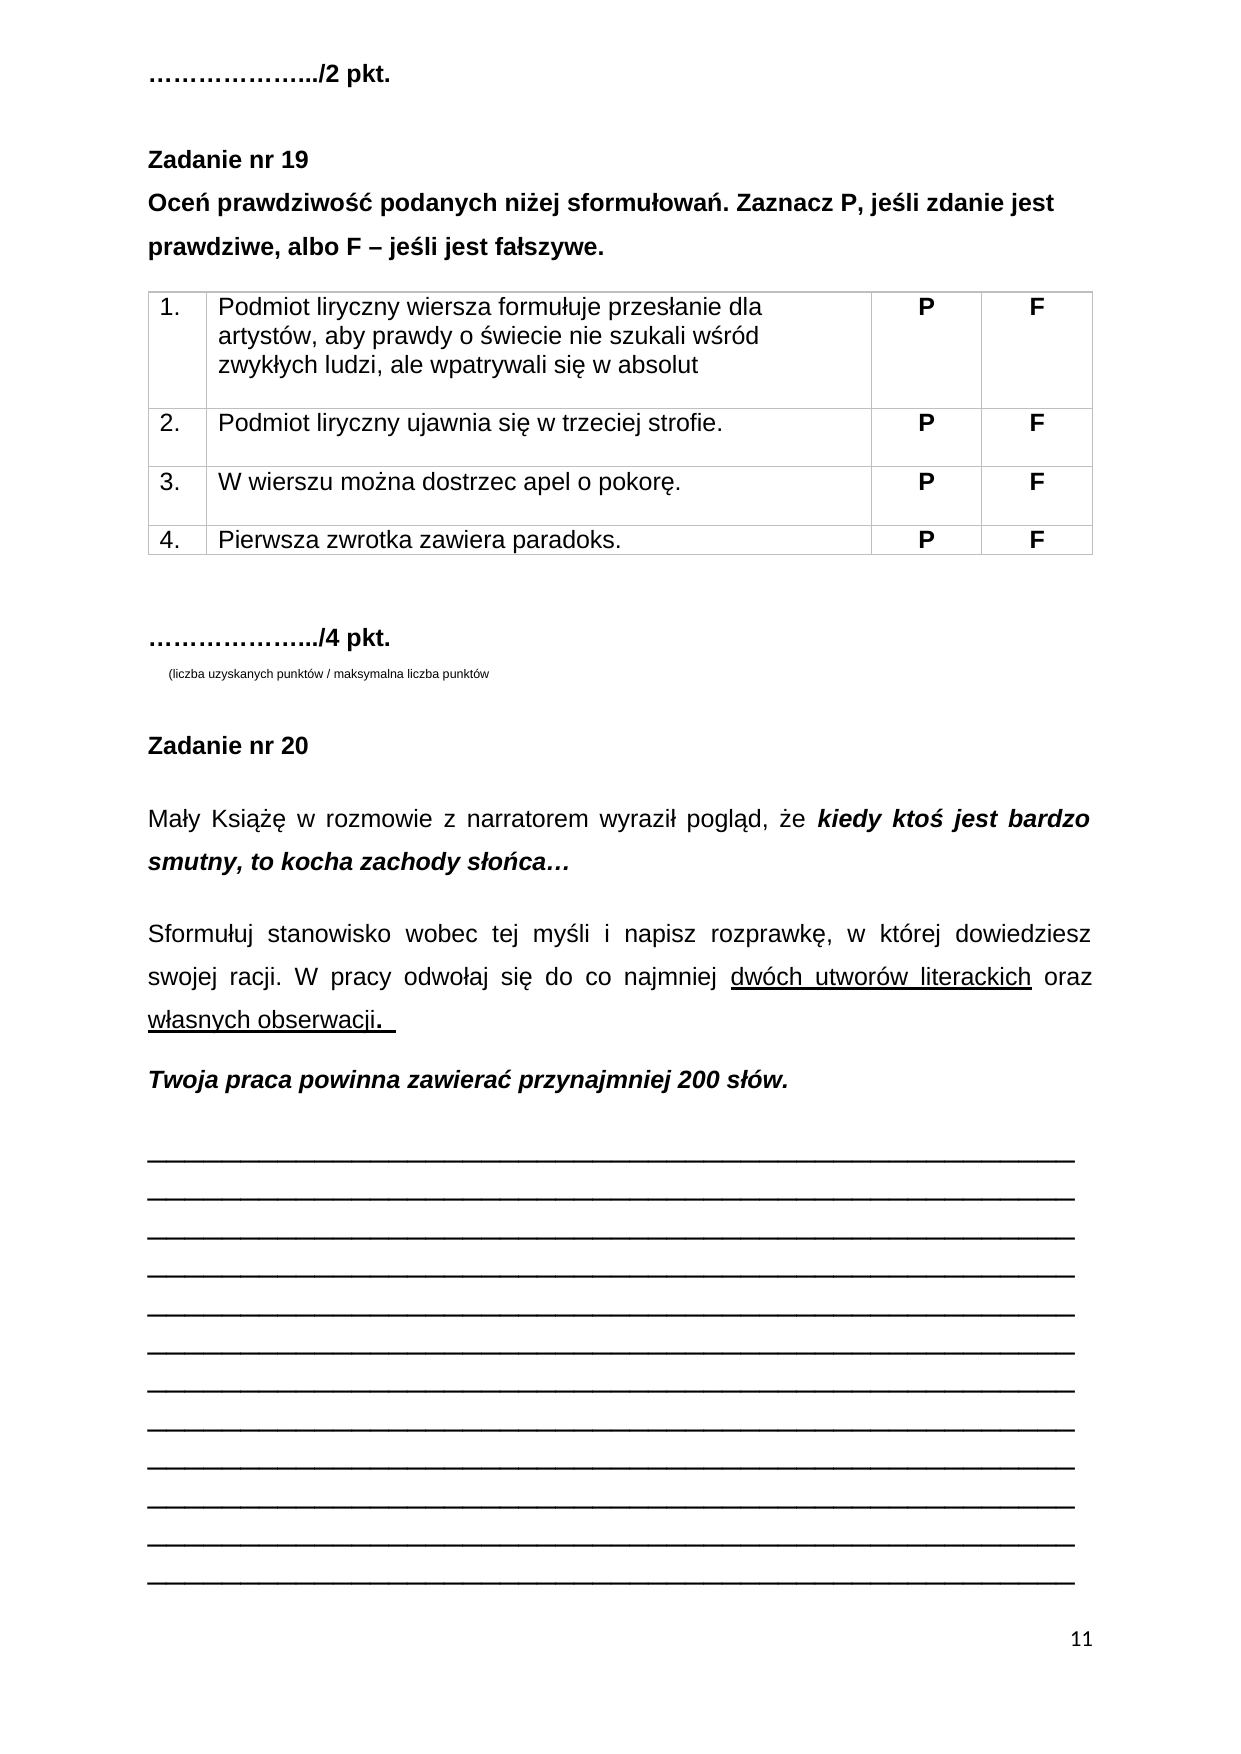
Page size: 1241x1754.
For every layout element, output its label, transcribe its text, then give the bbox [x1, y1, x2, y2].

text Mały Książę w rozmowie z narratorem wyraził pogląd, że kiedy ktoś jest bardzo smutny, to kocha zachody słońca… [148, 803, 1093, 875]
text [148, 1125, 1093, 1586]
table_cell P [872, 526, 981, 554]
text (liczba uzyskanych punktów / maksymalna liczba punktów [148, 667, 1093, 681]
text Zadanie nr 19 [148, 145, 1093, 174]
table_cell P [872, 467, 981, 524]
text Sformułuj stanowisko wobec tej myśli i napisz rozprawkę, w której dowiedziesz swojej racji. W pracy odwołaj się do co najmniej dwóch utworów literackich oraz własnych obserwacji. [148, 919, 1093, 1034]
table_cell F [982, 409, 1092, 466]
text Zadanie nr 20 [148, 731, 1093, 760]
table_cell F [982, 526, 1092, 554]
table_header Podmiot liryczny wiersza formułuje przesłanie dla artystów, aby prawdy o świecie nie szukali wśród zwykłych ludzi, ale wpatrywali się w absolut [207, 293, 871, 407]
table_header F [982, 293, 1092, 407]
table_cell W wierszu można dostrzec apel o pokorę. [207, 467, 871, 524]
table_cell Podmiot liryczny ujawnia się w trzeciej strofie. [207, 409, 871, 466]
table_cell P [872, 409, 981, 466]
table_cell Pierwsza zwrotka zawiera paradoks. [207, 526, 871, 554]
text ……………….../2 pkt. [148, 59, 1093, 88]
text ……………….../4 pkt. [148, 623, 1093, 652]
table_header P [872, 293, 981, 407]
text Oceń prawdziwość podanych niżej sformułowań. Zaznacz P, jeśli zdanie jest prawdziwe, albo F – jeśli jest fałszywe. [148, 188, 1093, 260]
table_cell F [982, 467, 1092, 524]
table_cell 4. [149, 526, 206, 554]
text Twoja praca powinna zawierać przynajmniej 200 słów. [148, 1065, 1093, 1094]
table_cell 3. [149, 467, 206, 524]
table_cell 2. [149, 409, 206, 466]
table_header 1. [149, 293, 206, 407]
